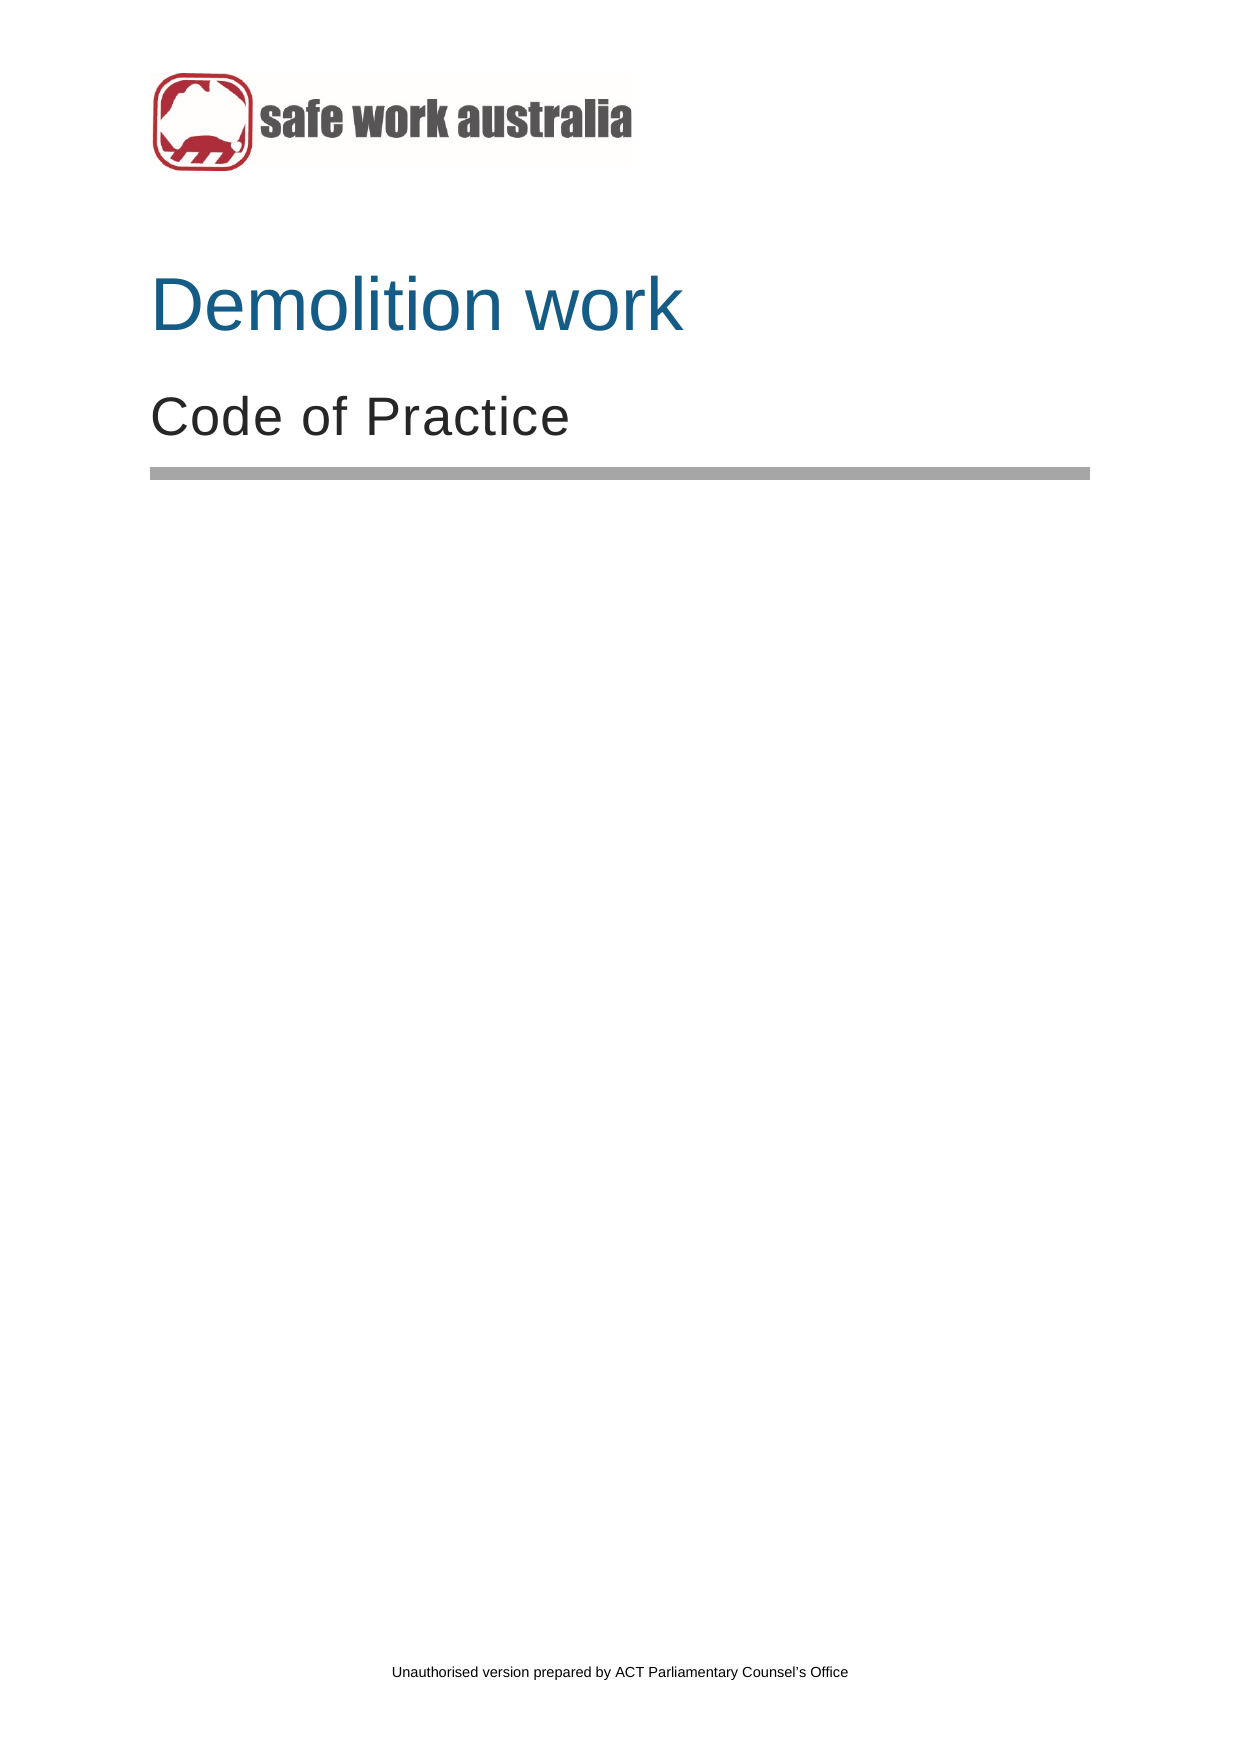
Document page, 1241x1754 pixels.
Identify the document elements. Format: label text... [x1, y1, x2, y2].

picture [150, 73, 632, 171]
subtitle Code of Practice [150, 384, 1090, 467]
title Demolition work [150, 260, 1090, 347]
